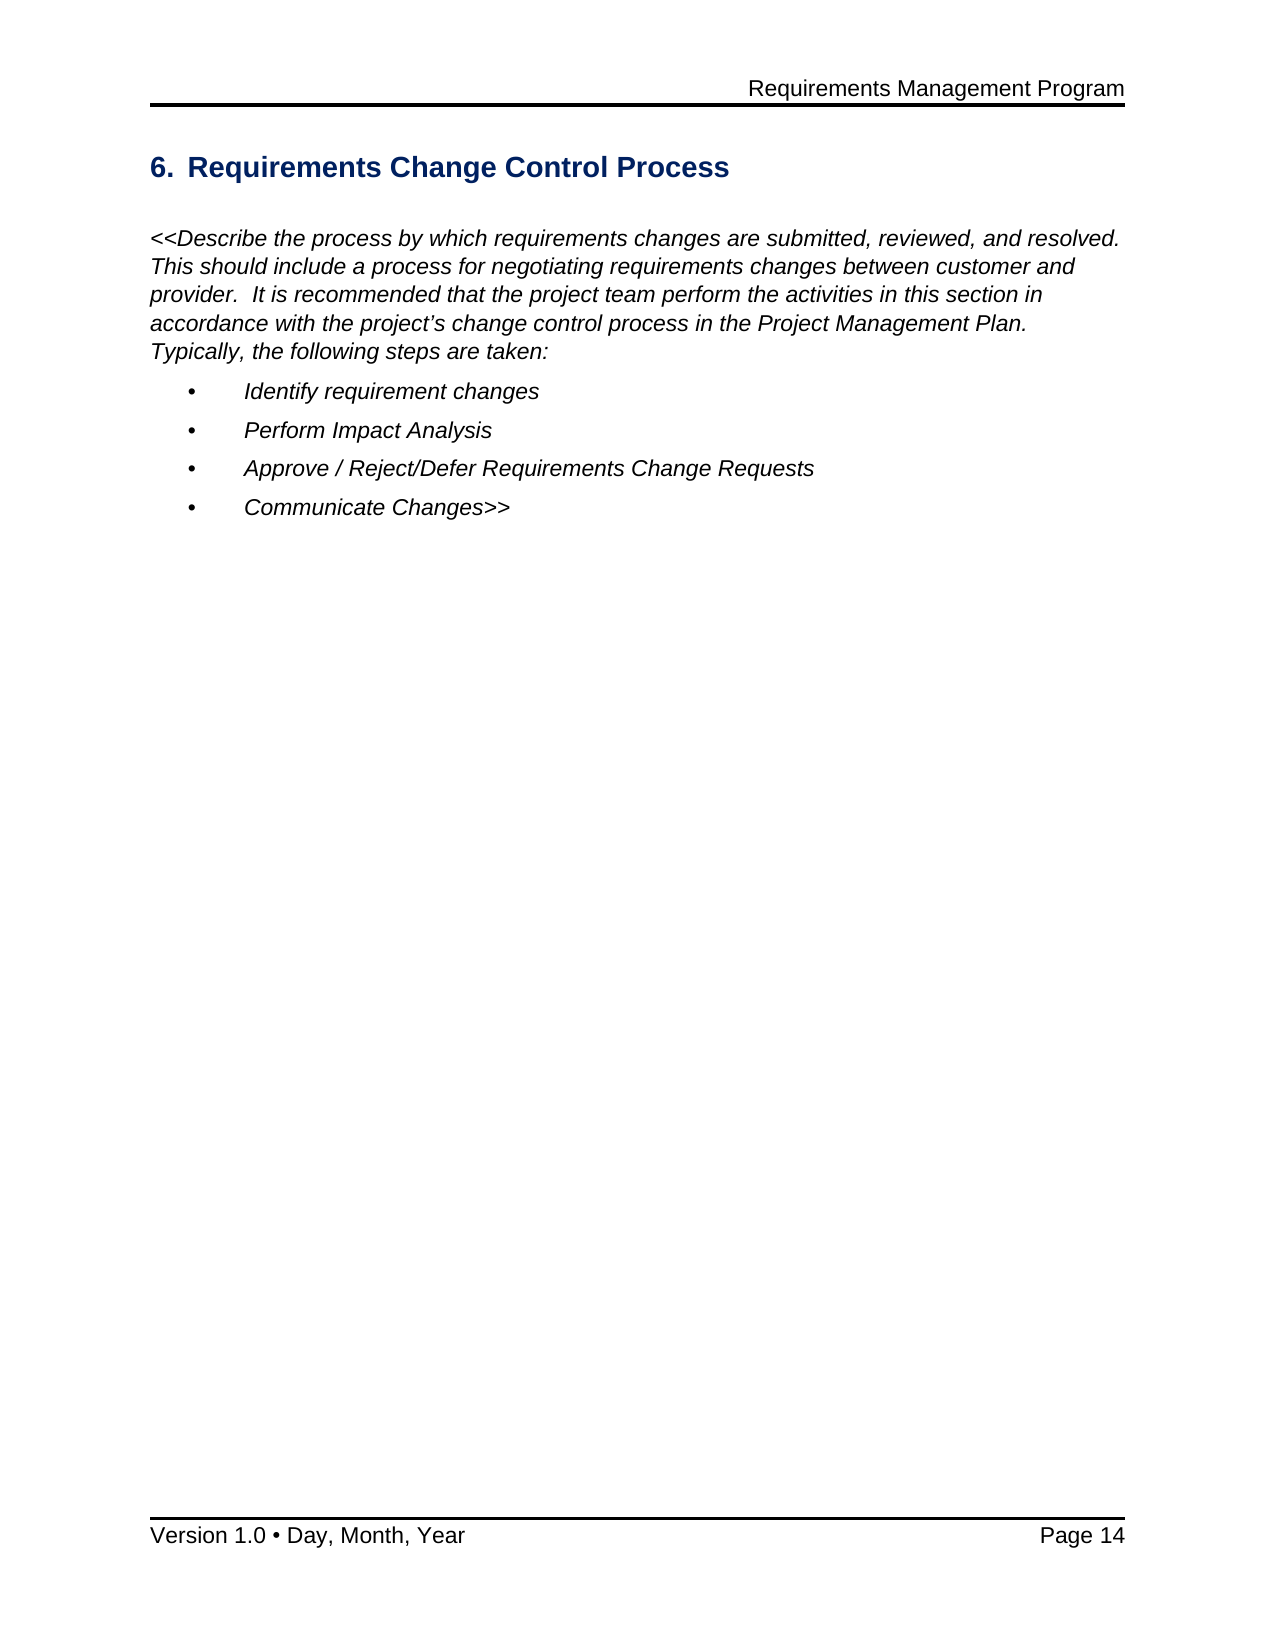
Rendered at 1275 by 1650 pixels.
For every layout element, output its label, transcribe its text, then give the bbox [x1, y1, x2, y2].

subtitle Requirements Change Control Process [150, 150, 1125, 183]
list Communicate Changes>> [188, 494, 1125, 521]
list Approve / Reject/Defer Requirements Change Requests [188, 456, 1125, 482]
list Perform Impact Analysis [188, 417, 1125, 443]
list Identify requirement changes [188, 379, 1125, 405]
text <<Describe the process by which requirements changes are submitted, reviewed, and resolved. This should include a process for negotiating requirements changes between customer and provider. It is recommended that the project team perform the activities in this section in accordance with the project’s change control process in the Project Management Plan. Typically, the following steps are taken: [150, 224, 1125, 364]
